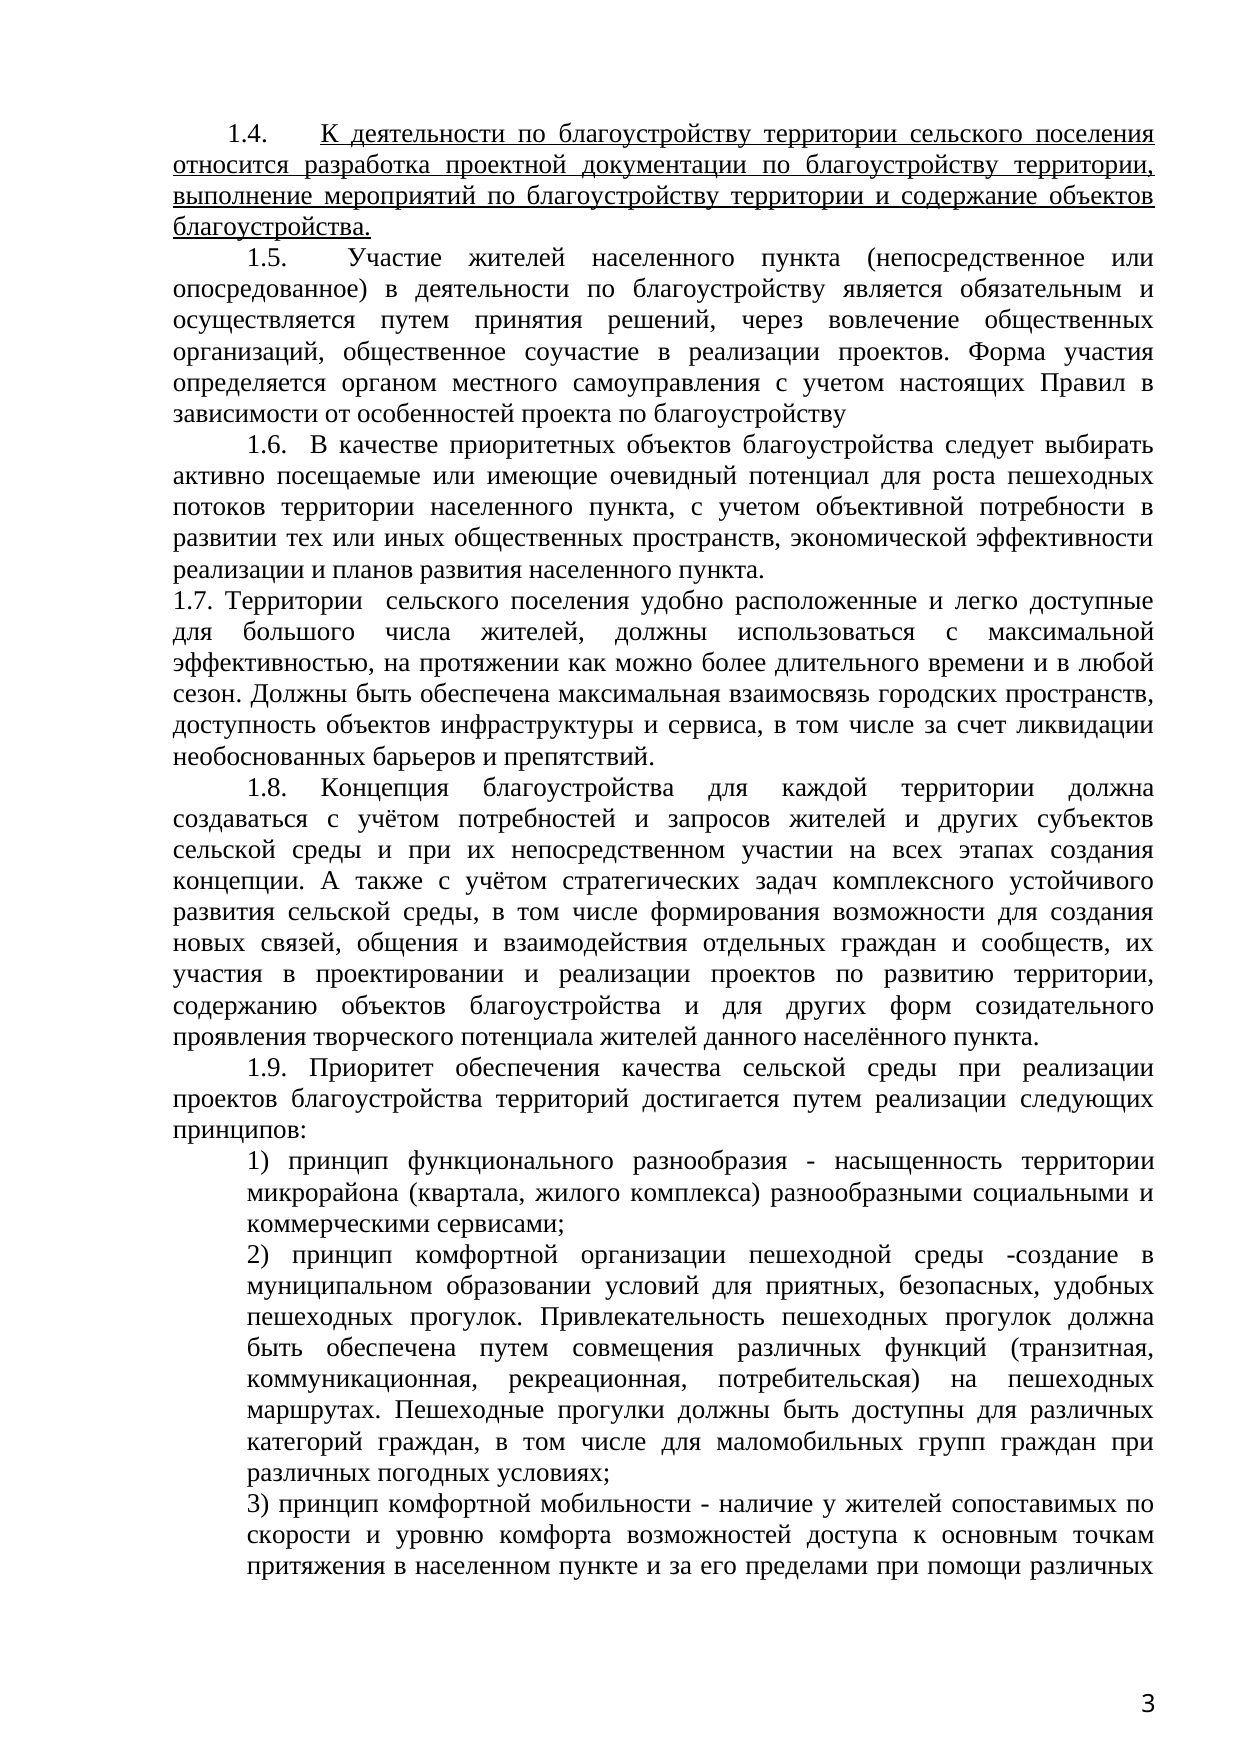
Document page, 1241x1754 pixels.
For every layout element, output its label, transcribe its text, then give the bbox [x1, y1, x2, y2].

text 1) принцип функционального разнообразия - насыщенность территории микрорайона (квартала, жилого комплекса) разнообразными социальными и коммерческими сервисами; [247, 1144, 1155, 1238]
list К деятельности по благоустройству территории сельского поселения относится разработка проектной документации по благоустройству территории, выполнение мероприятий по благоустройству территории и содержание объектов благоустройства. [173, 208, 1155, 241]
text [247, 1487, 1155, 1581]
text 1.9. Приоритет обеспечения качества сельской среды при реализации проектов благоустройства территорий достигается путем реализации следующих принципов: [173, 1051, 1155, 1144]
text 2) принцип комфортной организации пешеходной среды -создание в муниципальном образовании условий для приятных, безопасных, удобных пешеходных прогулок. Привлекательность пешеходных прогулок должна быть обеспечена путем совмещения различных функций (транзитная, коммуникационная, рекреационная, потребительская) на пешеходных маршрутах. Пешеходные прогулки должны быть доступны для различных категорий граждан, в том числе для маломобильных групп граждан при различных погодных условиях; [247, 1238, 1155, 1487]
list К деятельности по благоустройству территории сельского поселения относится разработка проектной документации по благоустройству территории, выполнение мероприятий по благоустройству территории и содержание объектов благоустройства. [173, 117, 1155, 175]
list К деятельности по благоустройству территории сельского поселения относится разработка проектной документации по благоустройству территории, выполнение мероприятий по благоустройству территории и содержание объектов благоустройства. [173, 176, 1155, 206]
list Участие жителей населенного пункта (непосредственное или опосредованное) в деятельности по благоустройству является обязательным и осуществляется путем принятия решений, через вовлечение общественных организаций, общественное соучастие в реализации проектов. Форма участия определяется органом местного самоуправления с учетом настоящих Правил в зависимости от особенностей проекта по благоустройству [173, 241, 1155, 428]
text 1.6. В качестве приоритетных объектов благоустройства следует выбирать активно посещаемые или имеющие очевидный потенциал для роста пешеходных потоков территории населенного пункта, с учетом объективной потребности в развитии тех или иных общественных пространств, экономической эффективности реализации и планов развития населенного пункта. [173, 428, 1155, 584]
list Концепция благоустройства для каждой территории должна создаваться с учётом потребностей и запросов жителей и других субъектов сельской среды и при их непосредственном участии на всех этапах создания концепции. А также с учётом стратегических задач комплексного устойчивого развития сельской среды, в том числе формирования возможности для создания новых связей, общения и взаимодействия отдельных граждан и сообществ, их участия в проектировании и реализации проектов по развитию территории, содержанию объектов благоустройства и для других форм созидательного проявления творческого потенциала жителей данного населённого пункта. [173, 771, 1155, 1051]
text 1.7. Территории сельского поселения удобно расположенные и легко доступные для большого числа жителей, должны использоваться с максимальной эффективностью, на протяжении как можно более длительного времени и в любой сезон. Должны быть обеспечена максимальная взаимосвязь городских пространств, доступность объектов инфраструктуры и сервиса, в том числе за счет ликвидации необоснованных барьеров и препятствий. [173, 584, 1155, 771]
